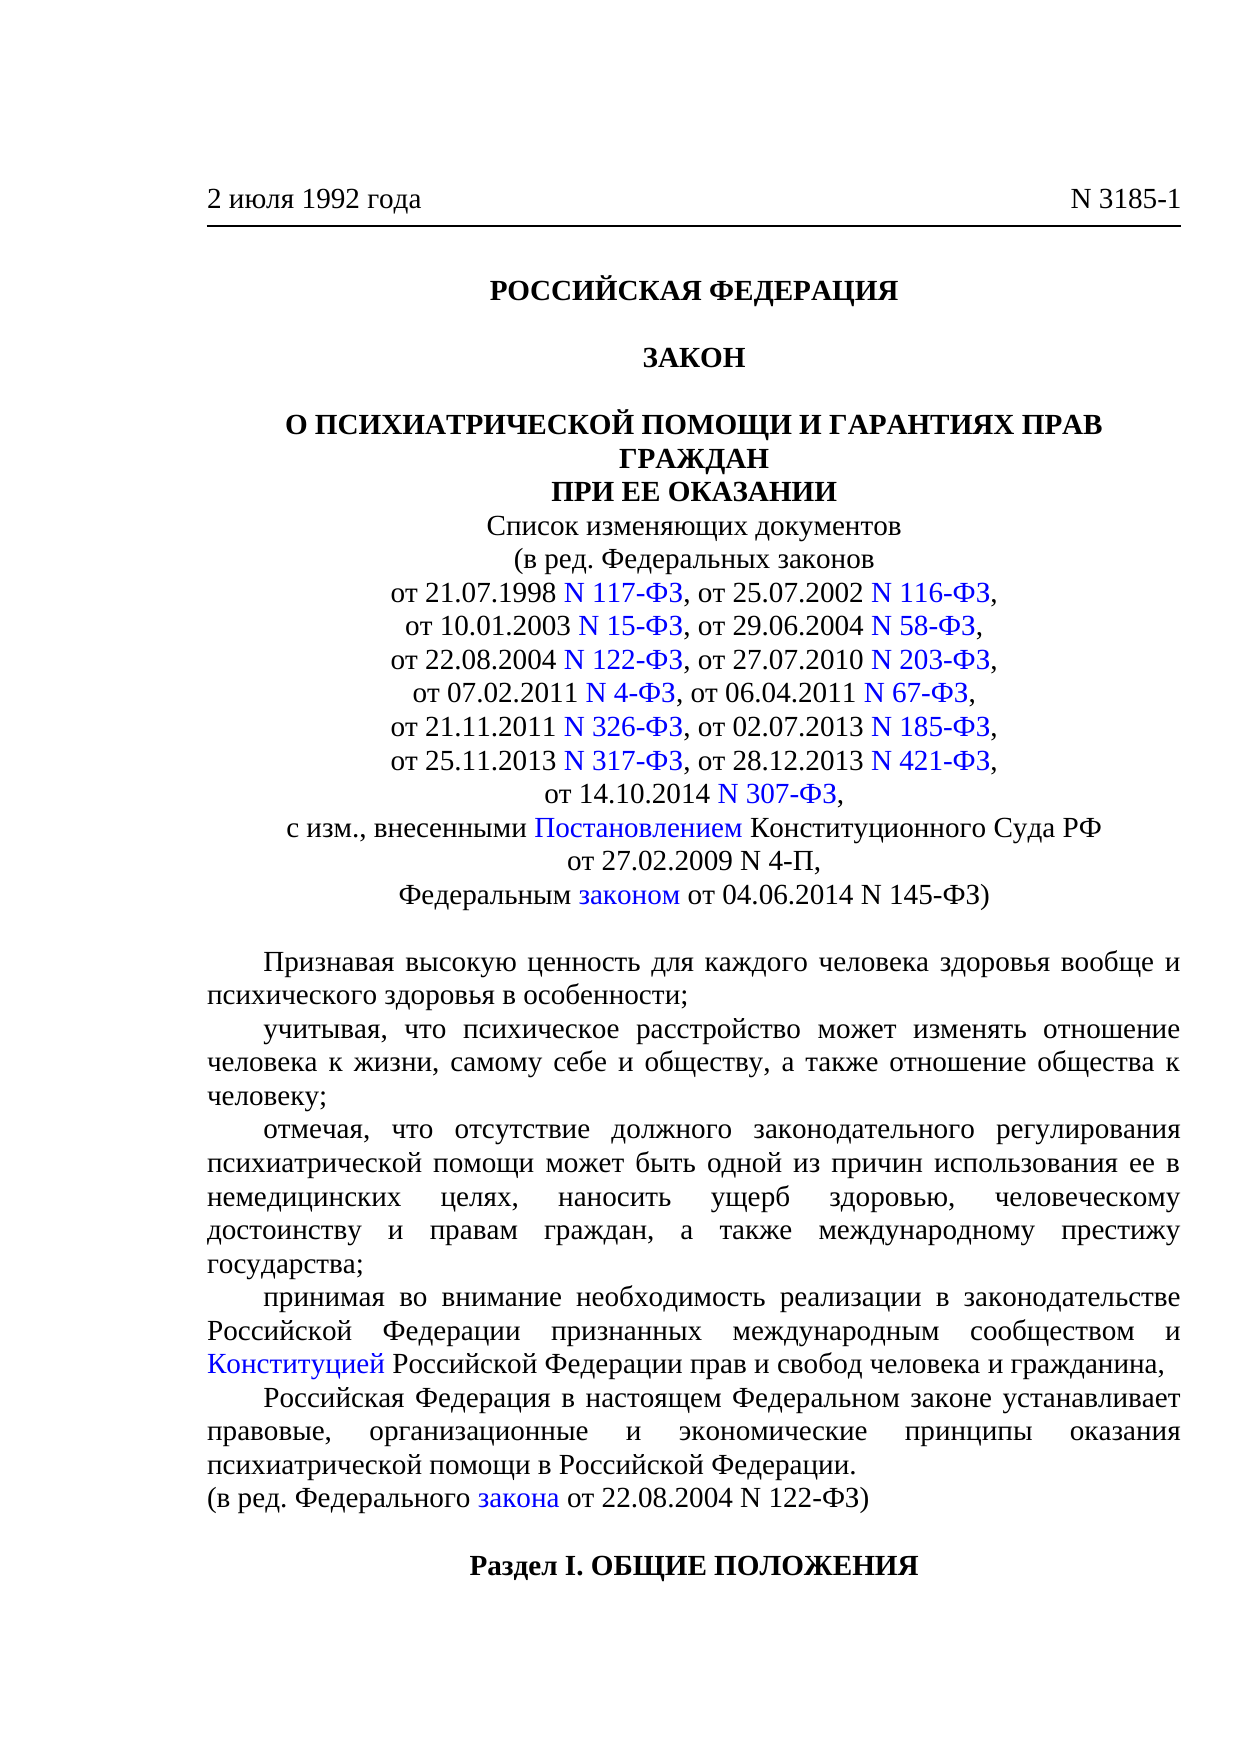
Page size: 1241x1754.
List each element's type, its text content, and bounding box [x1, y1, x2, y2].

text от 14.10.2014 N 307-ФЗ, [207, 776, 1181, 810]
text от 25.11.2013 N 317-ФЗ, от 28.12.2013 N 421-ФЗ, [207, 743, 1181, 776]
table_header N 3185-1 [694, 181, 1181, 215]
text отмечая, что отсутствие должного законодательного регулирования психиатрической помощи может быть одной из причин использования ее в немедицинских целях, наносить ущерб здоровью, человеческому достоинству и правам граждан, а также международному престижу государства; [207, 1112, 1181, 1279]
text от 10.01.2003 N 15-ФЗ, от 29.06.2004 N 58-ФЗ, [207, 608, 1181, 642]
text (в ред. Федеральных законов [207, 541, 1181, 575]
text ПРИ ЕЕ ОКАЗАНИИ [207, 474, 1181, 508]
text учитывая, что психическое расстройство может изменять отношение человека к жизни, самому себе и обществу, а также отношение общества к человеку; [207, 1011, 1181, 1112]
text (в ред. Федерального закона от 22.08.2004 N 122-ФЗ) [207, 1481, 1181, 1514]
text Раздел I. ОБЩИЕ ПОЛОЖЕНИЯ [207, 1548, 1181, 1581]
text ЗАКОН [207, 340, 1181, 374]
table_header 2 июля 1992 года [207, 181, 694, 215]
text О ПСИХИАТРИЧЕСКОЙ ПОМОЩИ И ГАРАНТИЯХ ПРАВ ГРАЖДАН [207, 407, 1181, 474]
text Список изменяющих документов [207, 508, 1181, 541]
text от 07.02.2011 N 4-ФЗ, от 06.04.2011 N 67-ФЗ, [207, 676, 1181, 709]
text принимая во внимание необходимость реализации в законодательстве Российской Федерации признанных международным сообществом и Конституцией Российской Федерации прав и свобод человека и гражданина, [207, 1279, 1181, 1380]
text Российская Федерация в настоящем Федеральном законе устанавливает правовые, организационные и экономические принципы оказания психиатрической помощи в Российской Федерации. [207, 1380, 1181, 1481]
text с изм., внесенными Постановлением Конституционного Суда РФ [207, 810, 1181, 843]
text Федеральным законом от 04.06.2014 N 145-ФЗ) [207, 877, 1181, 910]
text от 27.02.2009 N 4-П, [207, 843, 1181, 877]
text от 22.08.2004 N 122-ФЗ, от 27.07.2010 N 203-ФЗ, [207, 642, 1181, 676]
text от 21.07.1998 N 117-ФЗ, от 25.07.2002 N 116-ФЗ, [207, 575, 1181, 608]
text Признавая высокую ценность для каждого человека здоровья вообще и психического здоровья в особенности; [207, 944, 1181, 1011]
text от 21.11.2011 N 326-ФЗ, от 02.07.2013 N 185-ФЗ, [207, 709, 1181, 743]
text РОССИЙСКАЯ ФЕДЕРАЦИЯ [207, 273, 1181, 307]
